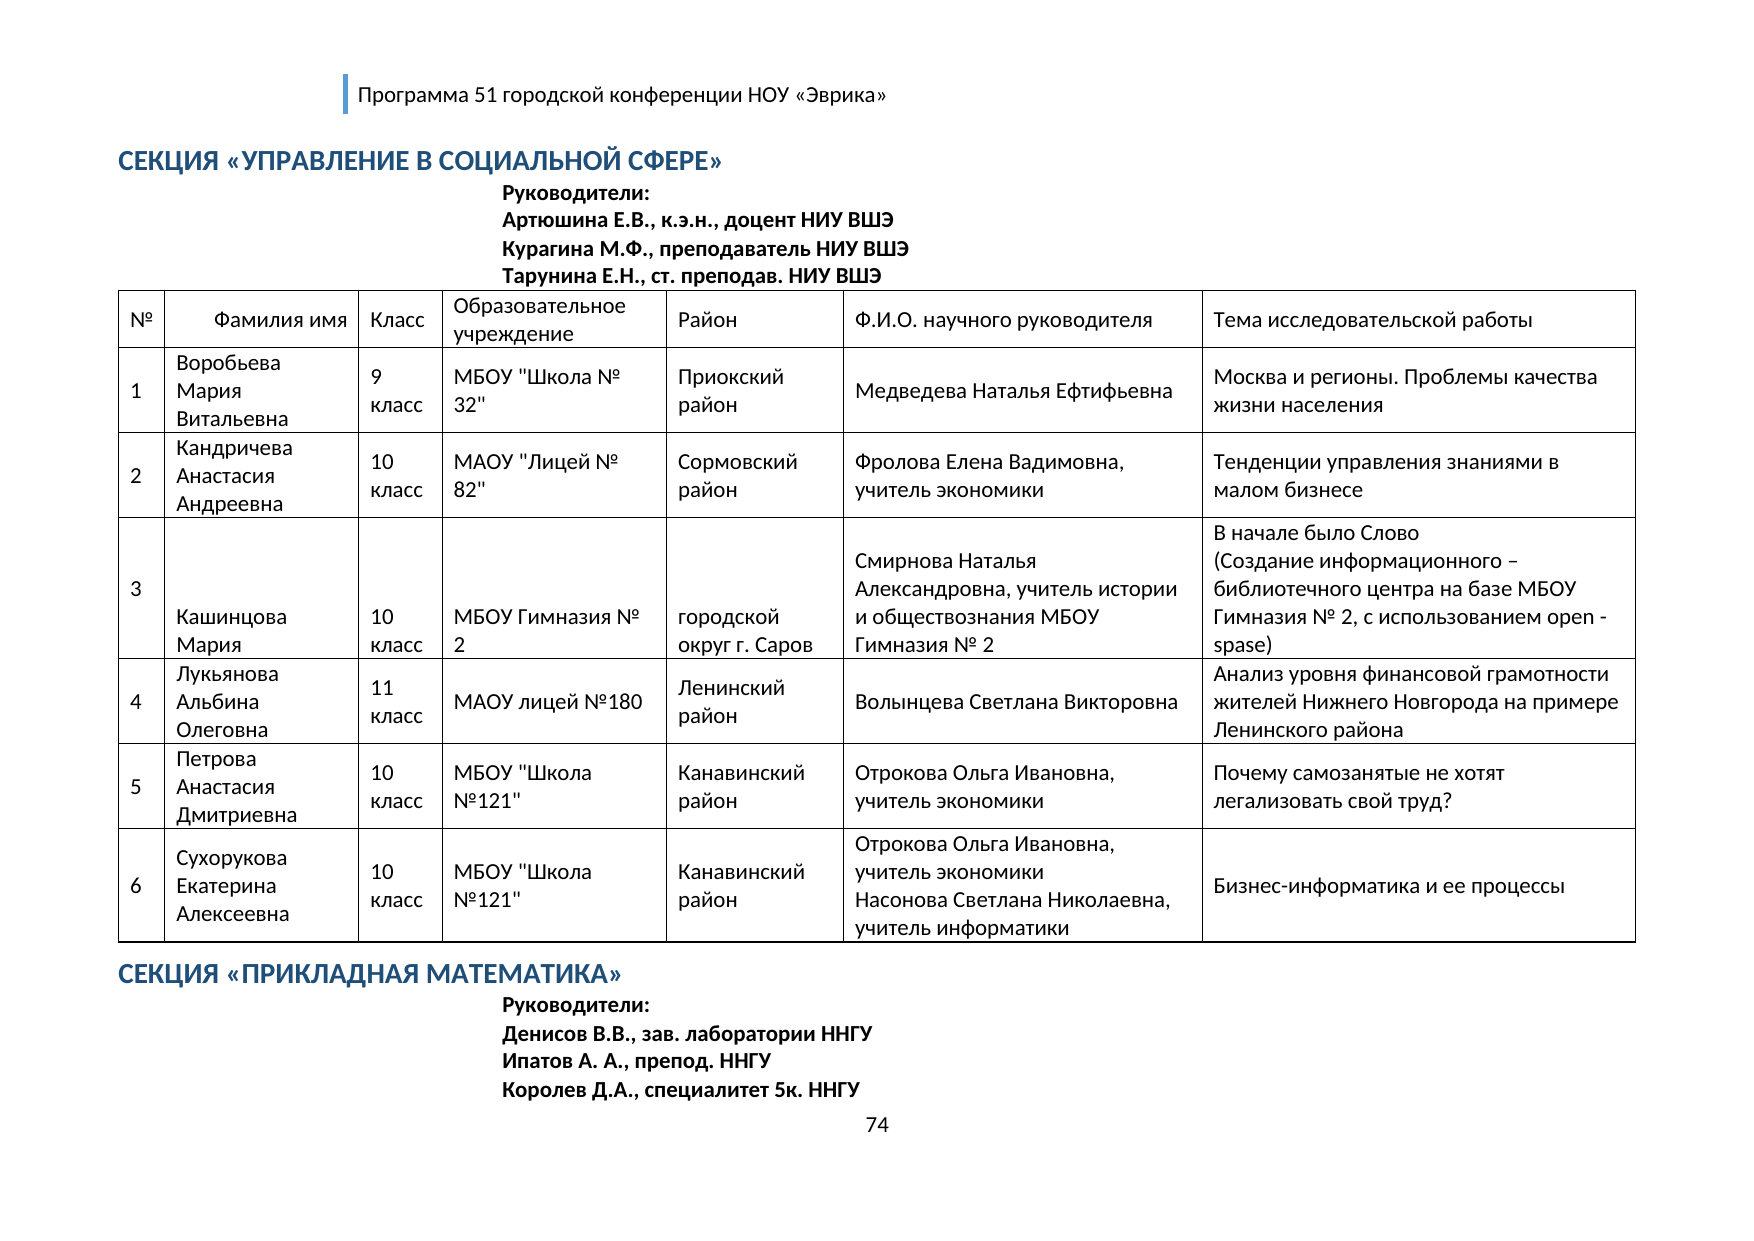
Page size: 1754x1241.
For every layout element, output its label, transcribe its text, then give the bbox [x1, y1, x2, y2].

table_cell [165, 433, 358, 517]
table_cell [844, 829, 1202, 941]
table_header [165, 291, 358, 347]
subtitle секция «Прикладная математика» [118, 955, 1636, 991]
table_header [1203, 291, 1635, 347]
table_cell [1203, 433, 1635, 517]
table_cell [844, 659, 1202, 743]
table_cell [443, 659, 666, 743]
text Ипатов А. А., препод. ННГУ [502, 1047, 1636, 1075]
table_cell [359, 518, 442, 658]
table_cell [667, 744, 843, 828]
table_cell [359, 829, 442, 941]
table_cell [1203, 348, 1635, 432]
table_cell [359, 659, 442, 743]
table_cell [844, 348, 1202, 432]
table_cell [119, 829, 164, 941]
text Руководители: [502, 178, 1636, 206]
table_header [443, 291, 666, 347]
text Курагина М.Ф., преподаватель НИУ ВШЭ [502, 234, 1636, 262]
text Руководители: [502, 991, 1636, 1019]
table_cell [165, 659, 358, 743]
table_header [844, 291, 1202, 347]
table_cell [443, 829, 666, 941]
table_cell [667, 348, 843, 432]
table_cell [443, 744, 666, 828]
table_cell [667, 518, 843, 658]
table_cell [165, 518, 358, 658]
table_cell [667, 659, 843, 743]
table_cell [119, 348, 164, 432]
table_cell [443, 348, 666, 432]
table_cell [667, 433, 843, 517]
text Денисов В.В., зав. лаборатории ННГУ [487, 1019, 1636, 1047]
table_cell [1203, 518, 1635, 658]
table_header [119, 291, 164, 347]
text Королев Д.А., специалитет 5к. ННГУ [502, 1075, 1636, 1103]
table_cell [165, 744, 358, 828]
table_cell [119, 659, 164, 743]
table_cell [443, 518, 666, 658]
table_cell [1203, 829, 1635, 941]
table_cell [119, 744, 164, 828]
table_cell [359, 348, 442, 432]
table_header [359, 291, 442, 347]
text Артюшина Е.В., к.э.н., доцент НИУ ВШЭ [502, 206, 1636, 234]
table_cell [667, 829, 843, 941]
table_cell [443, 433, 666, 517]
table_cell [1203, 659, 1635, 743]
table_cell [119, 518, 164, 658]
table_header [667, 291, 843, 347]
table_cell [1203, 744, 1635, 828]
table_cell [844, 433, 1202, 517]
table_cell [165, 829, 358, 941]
subtitle секция «Управление в социальной сфере» [118, 142, 1636, 178]
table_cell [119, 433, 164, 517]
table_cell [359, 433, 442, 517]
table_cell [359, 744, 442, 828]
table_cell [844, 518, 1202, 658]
text Тарунина Е.Н., ст. преподав. НИУ ВШЭ [502, 262, 1636, 290]
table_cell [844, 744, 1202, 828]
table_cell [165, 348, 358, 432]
